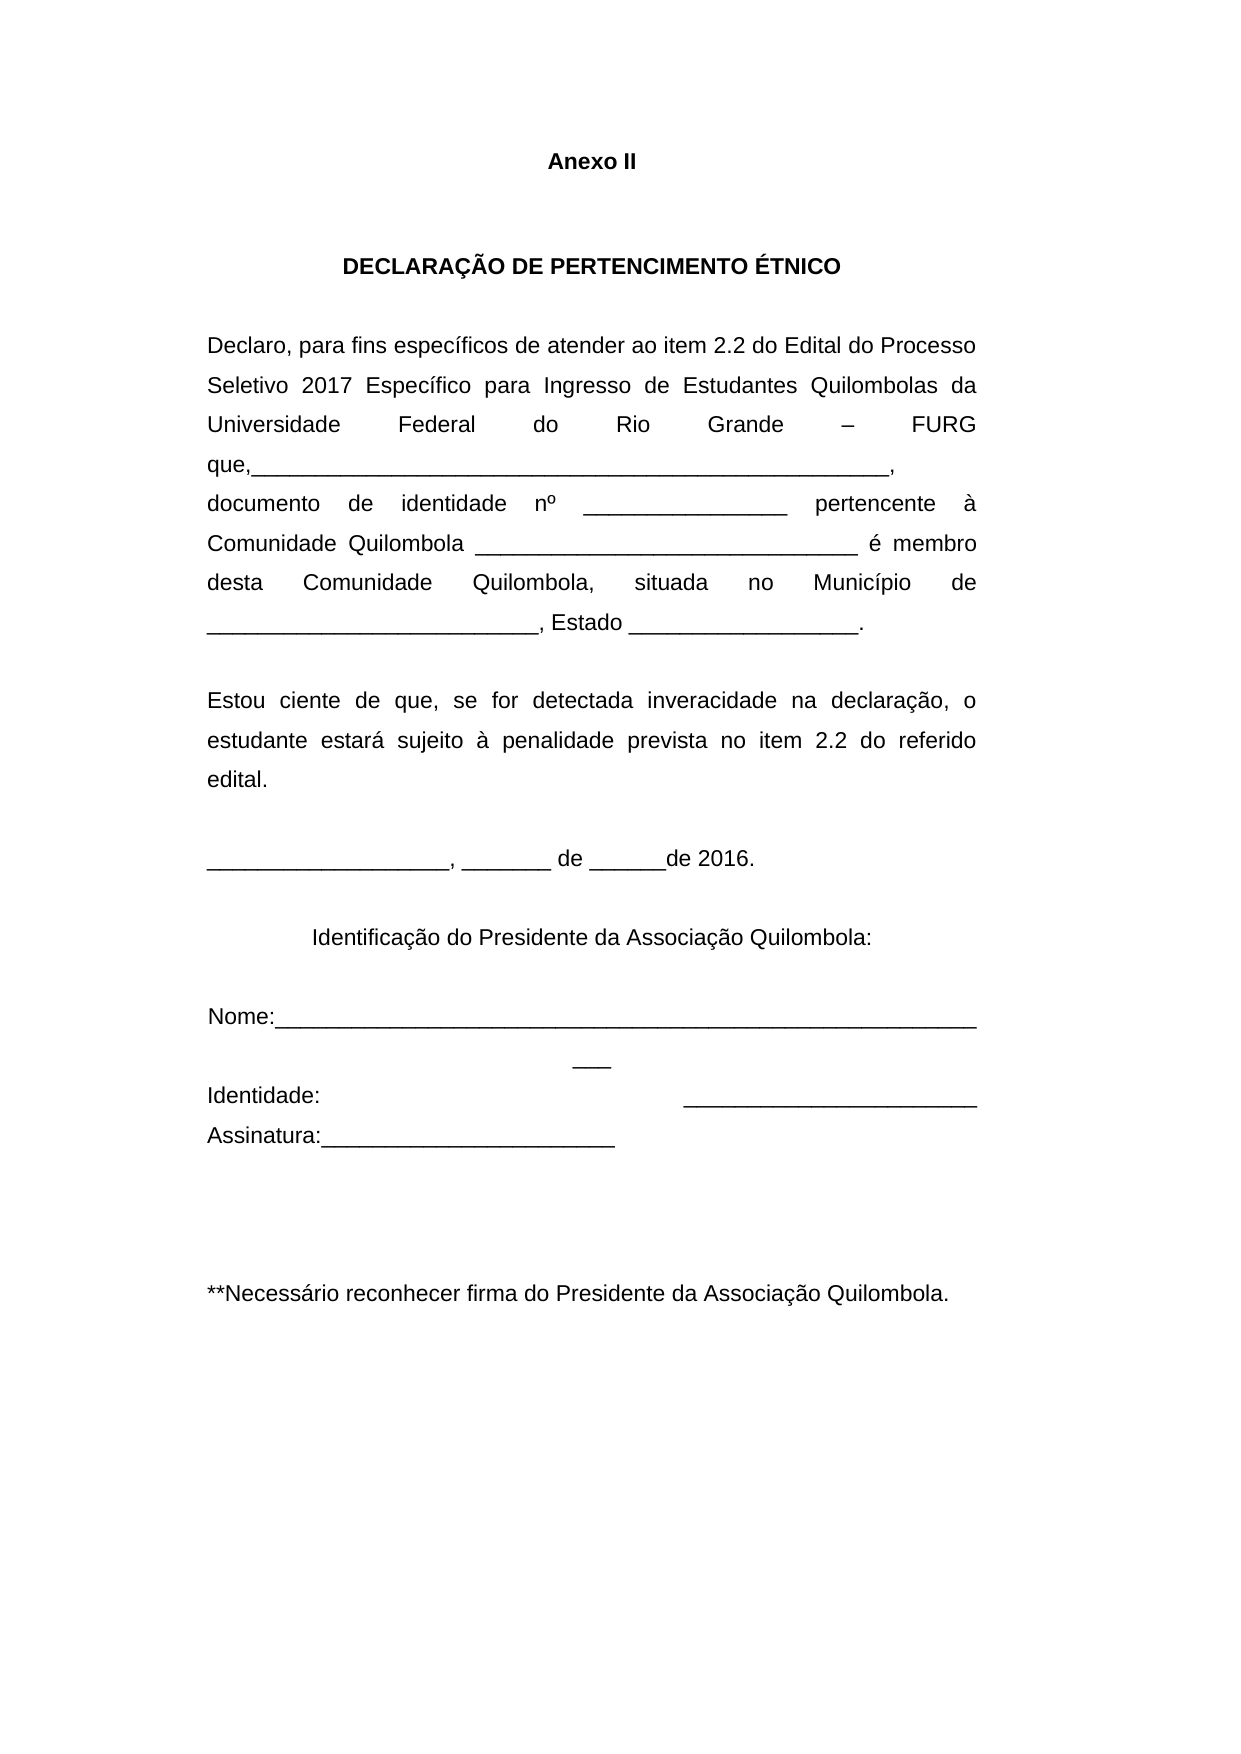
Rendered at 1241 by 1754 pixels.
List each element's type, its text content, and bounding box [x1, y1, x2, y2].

text **Necessário reconhecer firma do Presidente da Associação Quilombola. [207, 1279, 977, 1306]
text Identificação do Presidente da Associação Quilombola: [207, 924, 977, 951]
text DECLARAÇÃO DE PERTENCIMENTO ÉTNICO [207, 253, 977, 279]
text Identidade: _______________________ Assinatura:_______________________ [207, 1082, 977, 1148]
text ___________________, _______ de ______de 2016. [207, 845, 977, 872]
text Declaro, para fins específicos de atender ao item 2.2 do Edital do Processo Seletivo 2017 Específico para Ingresso de Estudantes Quilombolas da Universidade Federal do Rio Grande – FURG que,__________________________________________________, documento de identidade nº ________________ pertencente à Comunidade Quilombola ______________________________ é membro desta Comunidade Quilombola, situada no Município de __________________________, Estado __________________. [207, 332, 977, 635]
text Anexo II [207, 148, 977, 174]
text Estou ciente de que, se for detectada inveracidade na declaração, o estudante estará sujeito à penalidade prevista no item 2.2 do referido edital. [207, 687, 977, 793]
text Nome:__________________________________________________________ [207, 1003, 977, 1069]
